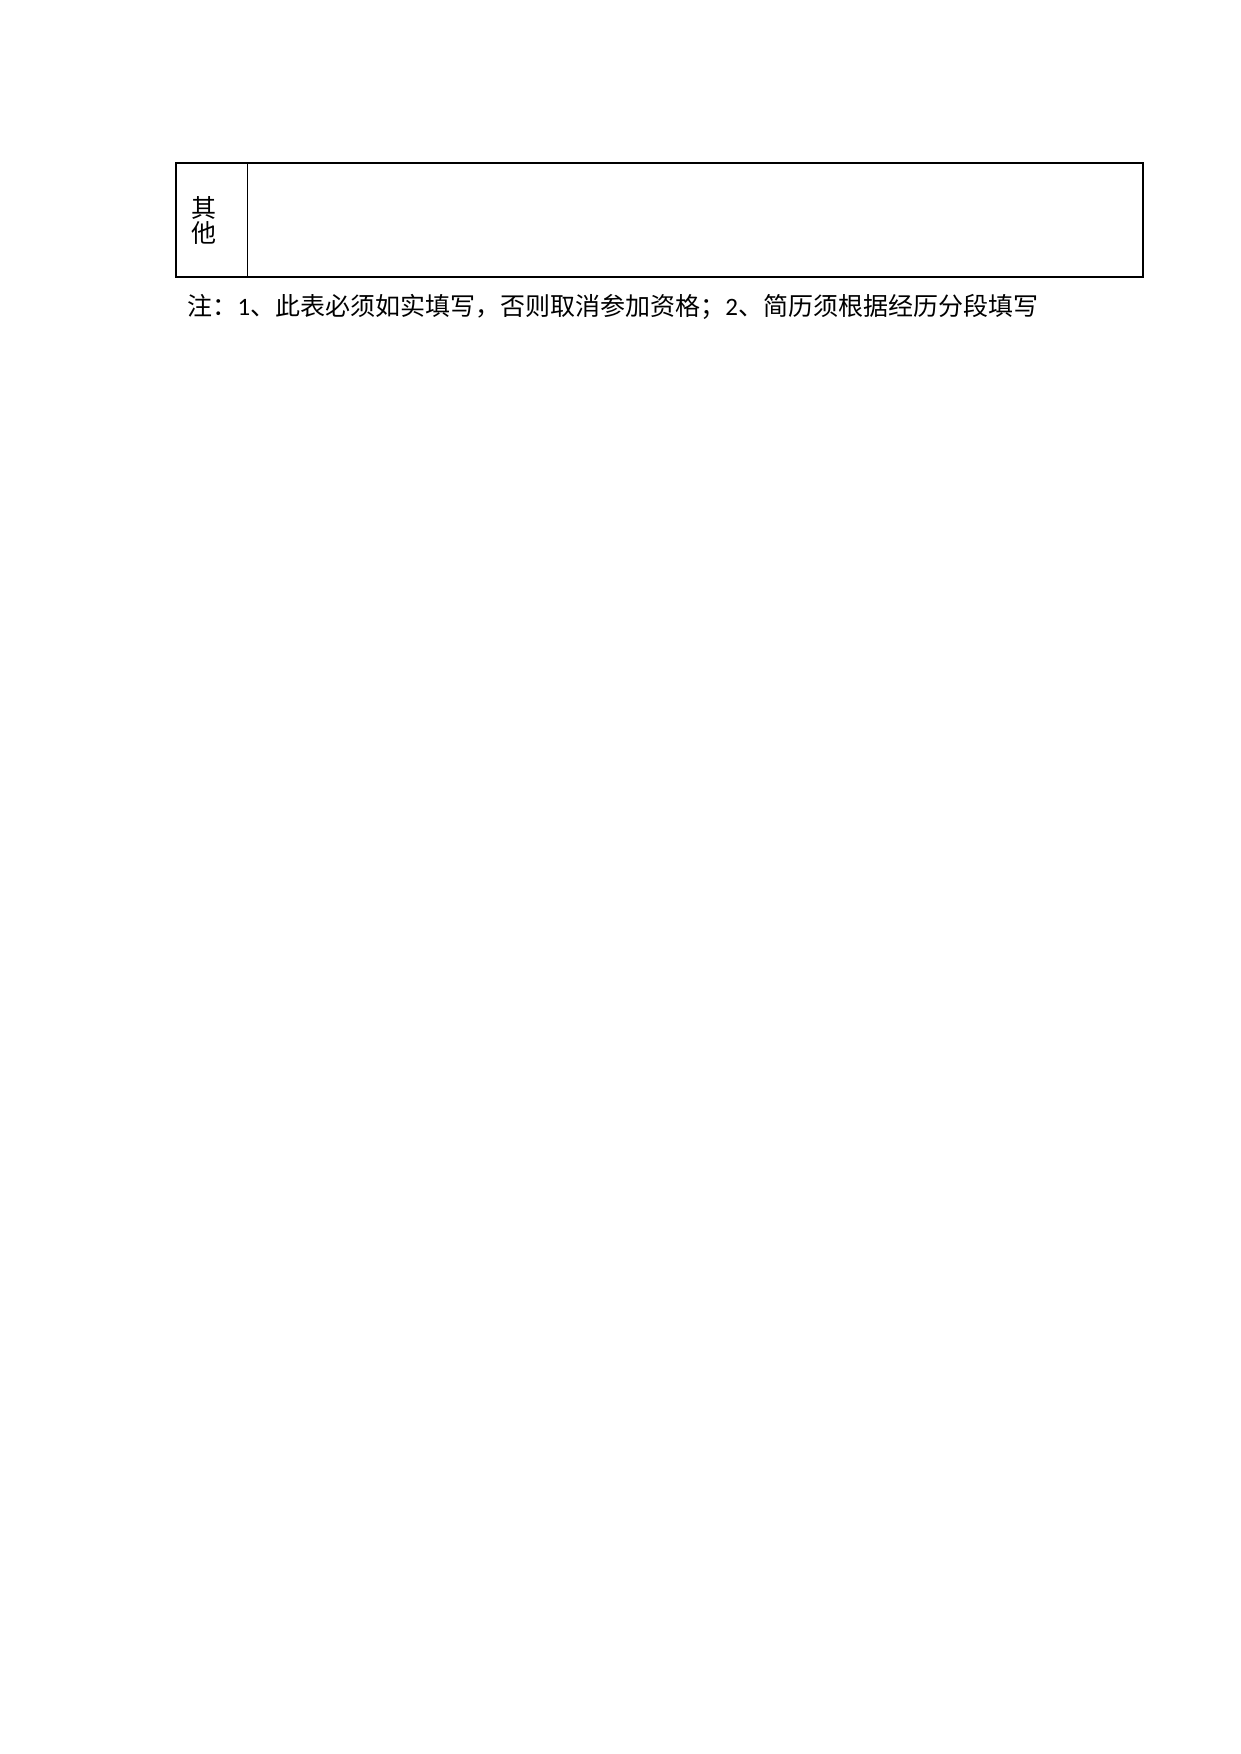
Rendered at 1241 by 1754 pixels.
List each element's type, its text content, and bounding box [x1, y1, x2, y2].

table_cell 其他 [177, 164, 247, 276]
text 注：1、此表必须如实填写，否则取消参加资格；2、简历须根据经历分段填写 [187, 278, 1053, 323]
table_cell [248, 164, 1142, 276]
